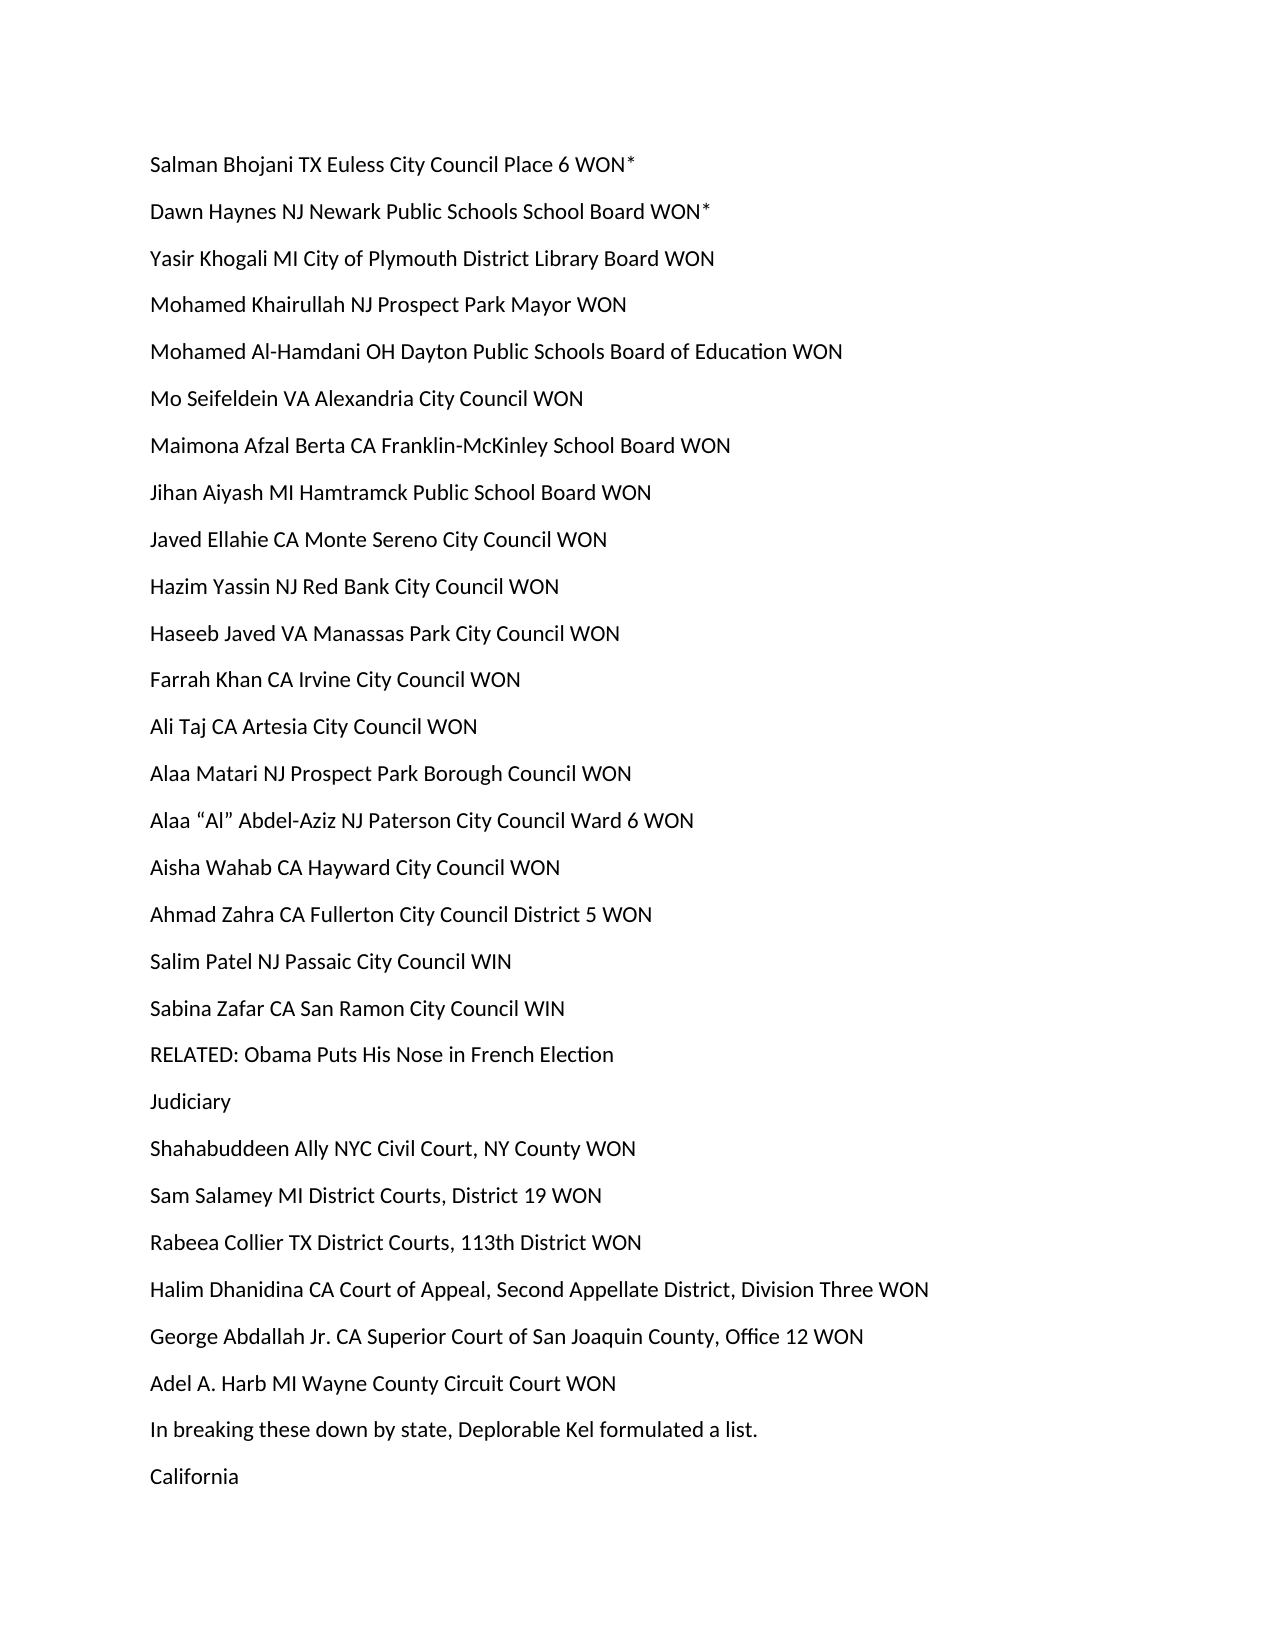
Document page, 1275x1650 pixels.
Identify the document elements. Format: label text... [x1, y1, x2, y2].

text Halim Dhanidina CA Court of Appeal, Second Appellate District, Division Three WON [150, 1275, 1125, 1303]
text Rabeea Collier TX District Courts, 113th District WON [150, 1228, 1125, 1256]
text Mohamed Khairullah NJ Prospect Park Mayor WON [150, 291, 1125, 319]
text California [150, 1462, 1125, 1491]
text RELATED: Obama Puts His Nose in French Election [150, 1041, 1125, 1069]
text Alaa “Al” Abdel-Aziz NJ Paterson City Council Ward 6 WON [150, 806, 1125, 834]
text Alaa Matari NJ Prospect Park Borough Council WON [150, 759, 1125, 787]
text Dawn Haynes NJ Newark Public Schools School Board WON* [150, 197, 1125, 225]
text Javed Ellahie CA Monte Sereno City Council WON [150, 525, 1125, 553]
text Aisha Wahab CA Hayward City Council WON [150, 853, 1125, 881]
text Salman Bhojani TX Euless City Council Place 6 WON* [150, 150, 1125, 178]
text Haseeb Javed VA Manassas Park City Council WON [150, 619, 1125, 647]
text Mohamed Al-Hamdani OH Dayton Public Schools Board of Education WON [150, 337, 1125, 366]
text Farrah Khan CA Irvine City Council WON [150, 666, 1125, 694]
text Yasir Khogali MI City of Plymouth District Library Board WON [150, 244, 1125, 272]
text Sam Salamey MI District Courts, District 19 WON [150, 1181, 1125, 1209]
text Sabina Zafar CA San Ramon City Council WIN [150, 994, 1125, 1022]
text In breaking these down by state, Deplorable Kel formulated a list. [150, 1416, 1125, 1444]
text Adel A. Harb MI Wayne County Circuit Court WON [150, 1369, 1125, 1397]
text Hazim Yassin NJ Red Bank City Council WON [150, 572, 1125, 600]
text Salim Patel NJ Passaic City Council WIN [150, 947, 1125, 975]
text Jihan Aiyash MI Hamtramck Public School Board WON [150, 478, 1125, 506]
text Ahmad Zahra CA Fullerton City Council District 5 WON [150, 900, 1125, 928]
text Judiciary [150, 1087, 1125, 1116]
text Shahabuddeen Ally NYC Civil Court, NY County WON [150, 1134, 1125, 1162]
text Maimona Afzal Berta CA Franklin-McKinley School Board WON [150, 431, 1125, 459]
text Mo Seifeldein VA Alexandria City Council WON [150, 384, 1125, 412]
text George Abdallah Jr. CA Superior Court of San Joaquin County, Office 12 WON [150, 1322, 1125, 1350]
text Ali Taj CA Artesia City Council WON [150, 712, 1125, 741]
